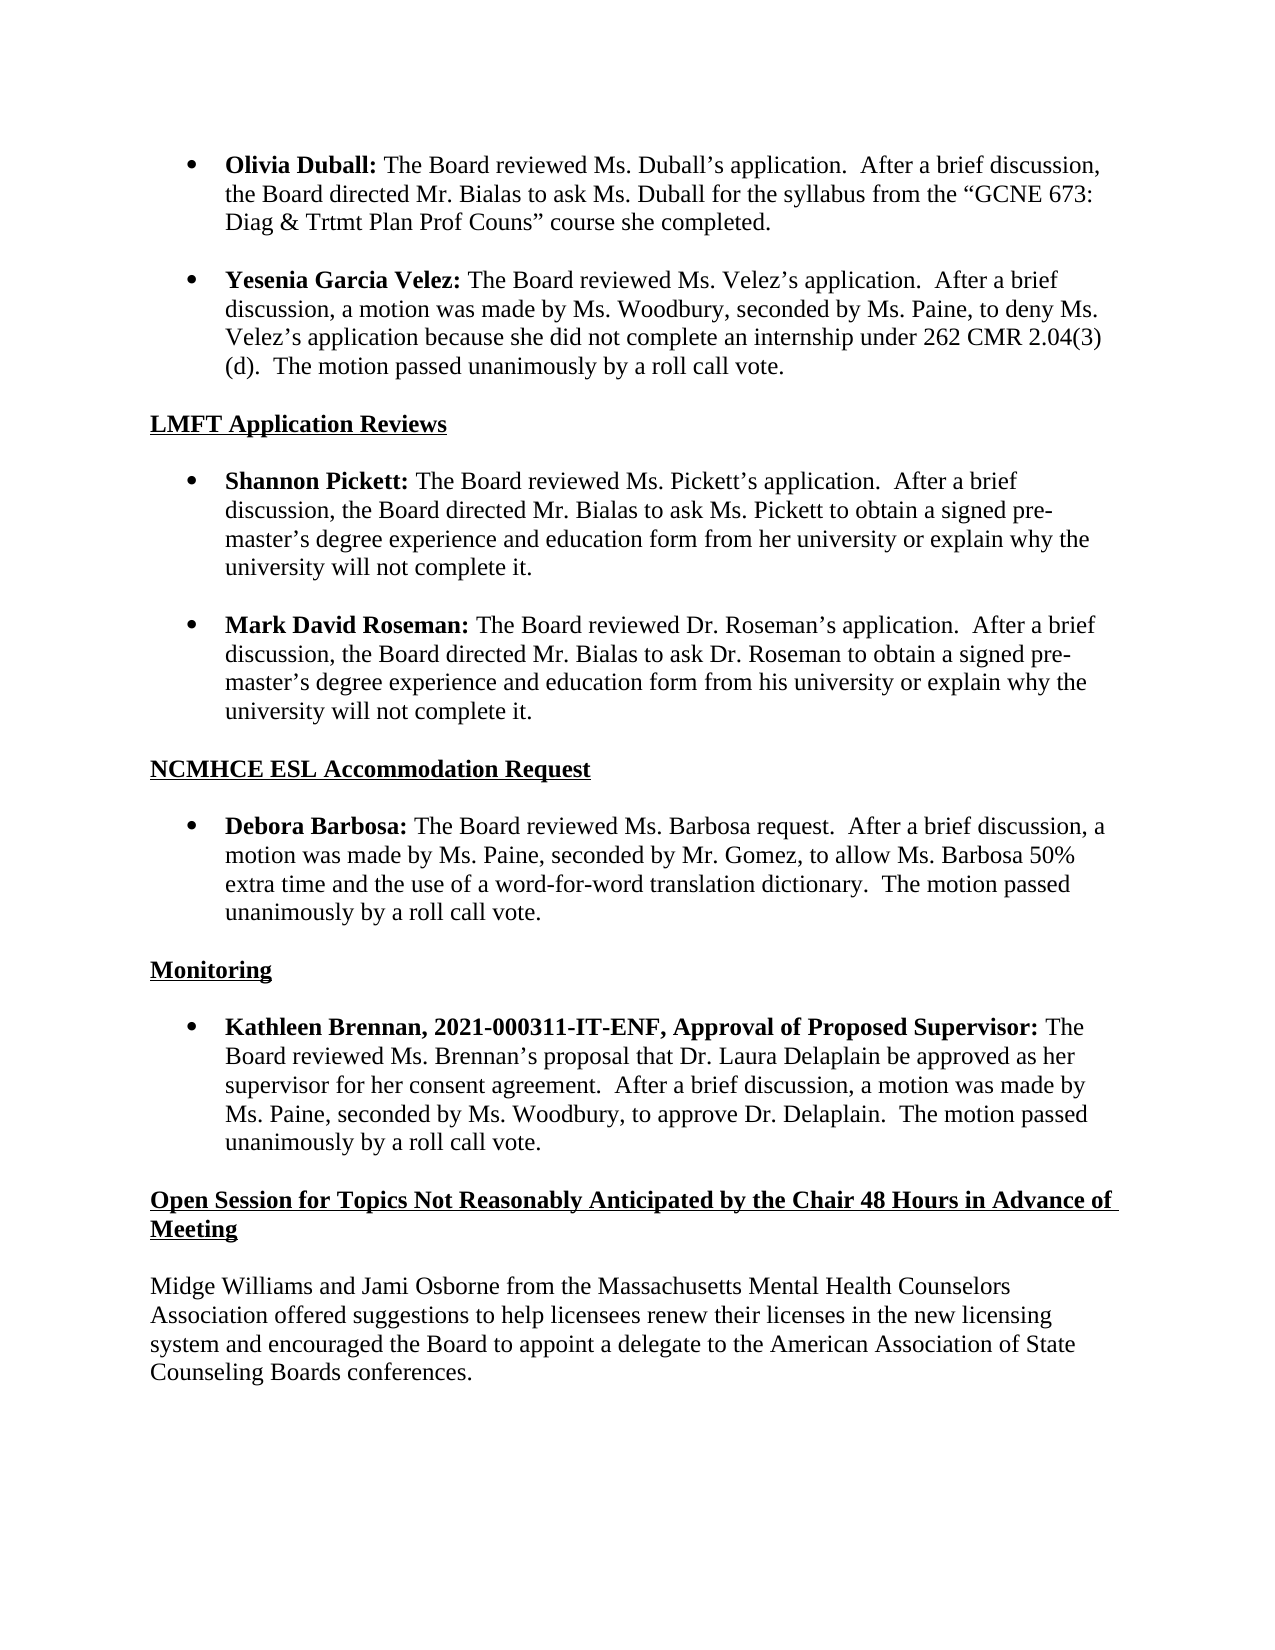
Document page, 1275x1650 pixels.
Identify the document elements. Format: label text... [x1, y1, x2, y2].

text Open Session for Topics Not Reasonably Anticipated by the Chair 48 Hours in Advance of Meeting [150, 1185, 1125, 1242]
text NCMHCE ESL Accommodation Request [150, 754, 1125, 782]
list Debora Barbosa: The Board reviewed Ms. Barbosa request. After a brief discussion, a motion was made by Ms. Paine, seconded by Mr. Gomez, to allow Ms. Barbosa 50% extra time and the use of a word-for-word translation dictionary. The motion passed unanimously by a roll call vote. [187, 811, 1125, 926]
text LMFT Application Reviews [150, 409, 1125, 437]
list Olivia Duball: The Board reviewed Ms. Duball’s application. After a brief discussion, the Board directed Mr. Bialas to ask Ms. Duball for the syllabus from the “GCNE 673: Diag & Trtmt Plan Prof Couns” course she completed. [187, 150, 1125, 236]
list Kathleen Brennan, 2021-000311-IT-ENF, Approval of Proposed Supervisor: The Board reviewed Ms. Brennan’s proposal that Dr. Laura Delaplain be approved as her supervisor for her consent agreement. After a brief discussion, a motion was made by Ms. Paine, seconded by Ms. Woodbury, to approve Dr. Delaplain. The motion passed unanimously by a roll call vote. [187, 1012, 1125, 1156]
text Midge Williams and Jami Osborne from the Massachusetts Mental Health Counselors Association offered suggestions to help licensees renew their licenses in the new licensing system and encouraged the Board to appoint a delegate to the American Association of State Counseling Boards conferences. [150, 1271, 1125, 1386]
list Mark David Roseman: The Board reviewed Dr. Roseman’s application. After a brief discussion, the Board directed Mr. Bialas to ask Dr. Roseman to obtain a signed pre-master’s degree experience and education form from his university or explain why the university will not complete it. [187, 610, 1125, 725]
text Monitoring [150, 955, 1125, 984]
list Yesenia Garcia Velez: The Board reviewed Ms. Velez’s application. After a brief discussion, a motion was made by Ms. Woodbury, seconded by Ms. Paine, to deny Ms. Velez’s application because she did not complete an internship under 262 CMR 2.04(3)(d). The motion passed unanimously by a roll call vote. [187, 265, 1125, 380]
list Shannon Pickett: The Board reviewed Ms. Pickett’s application. After a brief discussion, the Board directed Mr. Bialas to ask Ms. Pickett to obtain a signed pre-master’s degree experience and education form from her university or explain why the university will not complete it. [187, 466, 1125, 581]
